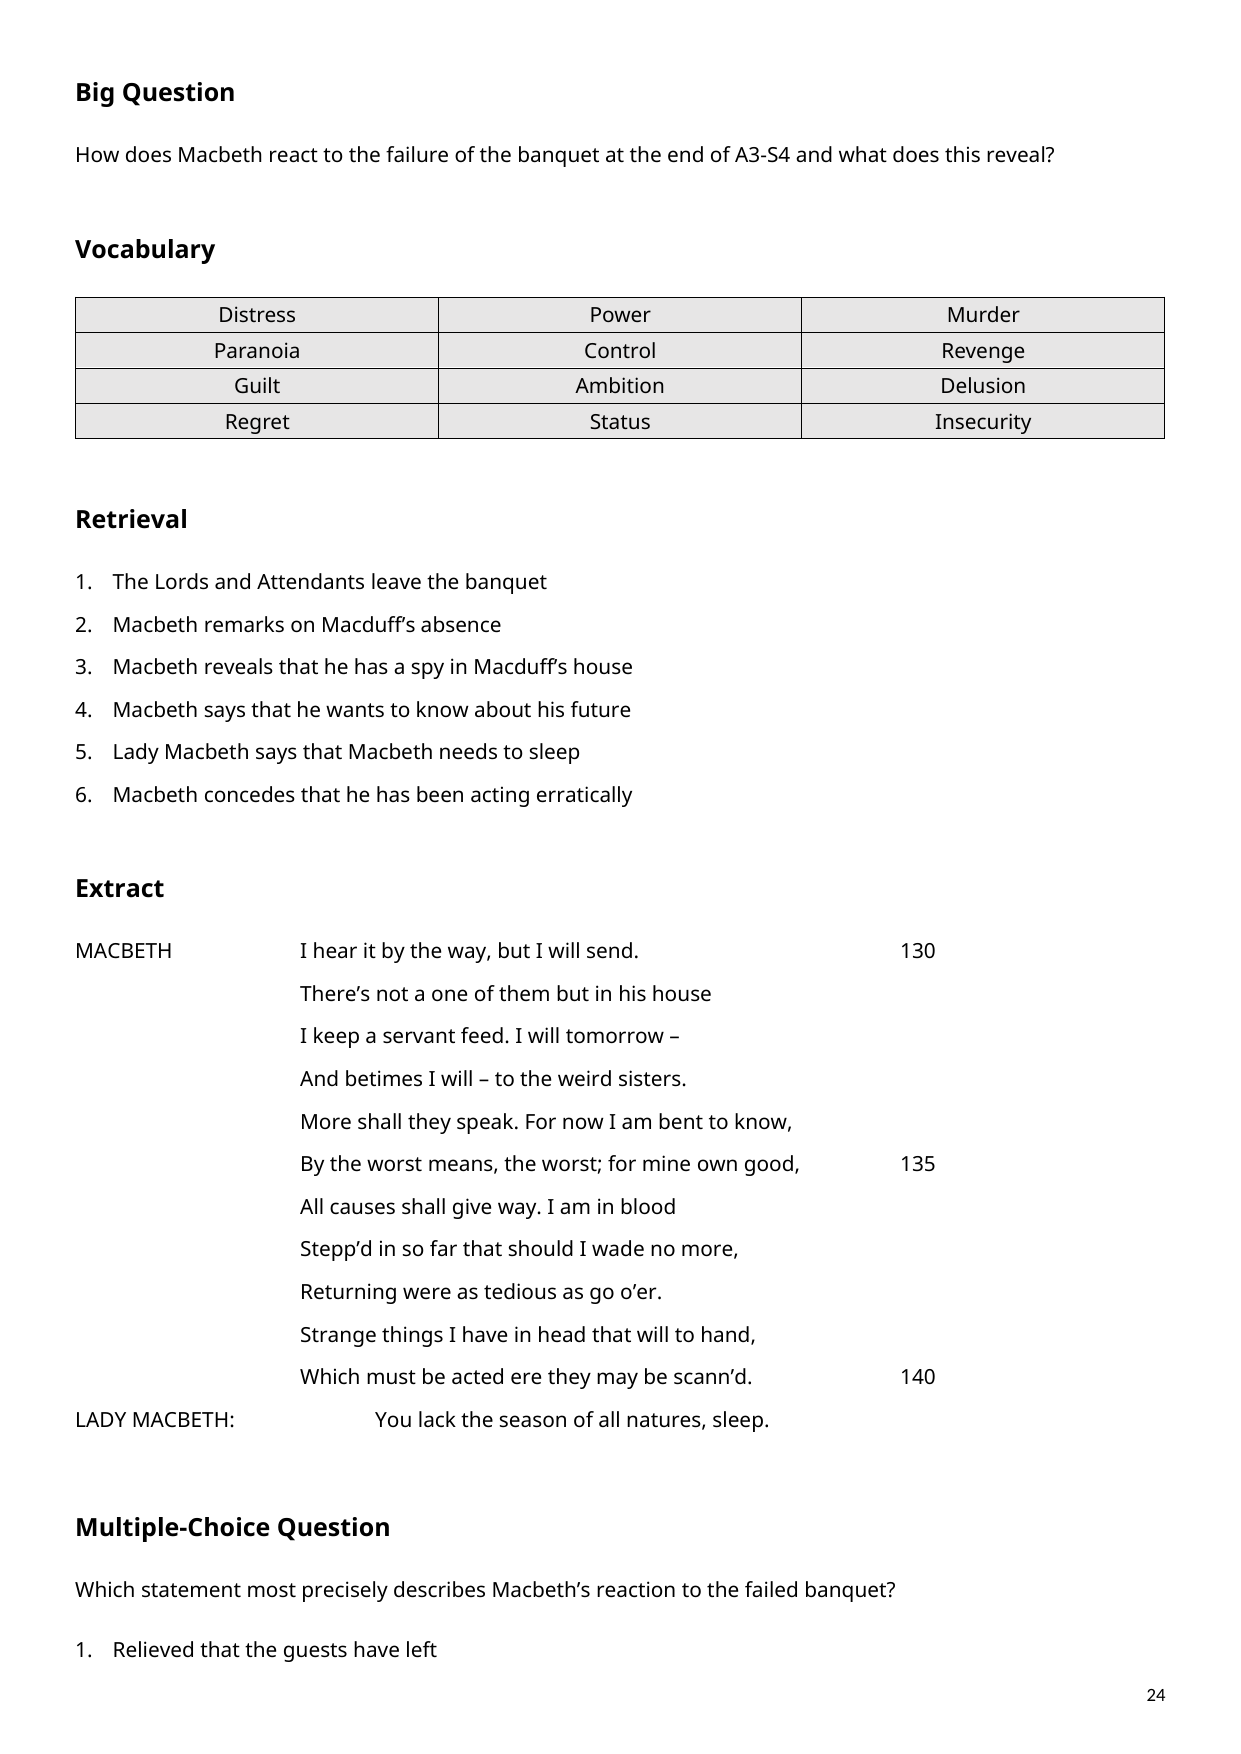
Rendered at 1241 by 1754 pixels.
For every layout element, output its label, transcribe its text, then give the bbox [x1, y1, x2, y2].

text There’s not a one of them but in his house [225, 979, 1165, 1007]
table_cell Paranoia [76, 333, 438, 367]
text Big Question [75, 75, 1165, 109]
table_cell Ambition [439, 369, 801, 403]
text How does Macbeth react to the failure of the banquet at the end of A3-S4 and what does this reveal? [75, 140, 1165, 169]
text Strange things I have in head that will to hand, [225, 1320, 1165, 1348]
table_cell Control [439, 333, 801, 367]
text Which must be acted ere they may be scann’d. 140 [225, 1362, 1165, 1391]
text Returning were as tedious as go o’er. [225, 1277, 1165, 1306]
table_cell Regret [76, 404, 438, 438]
list Macbeth says that he wants to know about his future [75, 695, 1165, 723]
text Retrieval [75, 502, 1165, 536]
text MACBETH I hear it by the way, but I will send. 130 [75, 936, 1165, 965]
table_cell Revenge [802, 333, 1164, 367]
text Vocabulary [75, 231, 1165, 265]
text I keep a servant feed. I will tomorrow – [225, 1022, 1165, 1050]
text And betimes I will – to the weird sisters. [225, 1064, 1165, 1093]
text All causes shall give way. I am in blood [225, 1192, 1165, 1220]
table_header Distress [76, 298, 438, 332]
text Stepp’d in so far that should I wade no more, [225, 1234, 1165, 1263]
text LADY MACBETH: You lack the season of all natures, sleep. [75, 1405, 1165, 1433]
list Macbeth concedes that he has been acting erratically [75, 780, 1165, 808]
table_header Power [439, 298, 801, 332]
list The Lords and Attendants leave the banquet [75, 567, 1165, 596]
table_header Murder [802, 298, 1164, 332]
table_cell Delusion [802, 369, 1164, 403]
list Macbeth remarks on Macduff’s absence [75, 610, 1165, 638]
text More shall they speak. For now I am bent to know, [225, 1107, 1165, 1135]
text Which statement most precisely describes Macbeth’s reaction to the failed banquet? [75, 1575, 1165, 1604]
list Macbeth reveals that he has a spy in Macduff’s house [75, 652, 1165, 681]
text Multiple-Choice Question [75, 1510, 1165, 1544]
text Extract [75, 871, 1165, 905]
text By the worst means, the worst; for mine own good, 135 [225, 1149, 1165, 1178]
list Lady Macbeth says that Macbeth needs to sleep [75, 737, 1165, 766]
table_cell Guilt [76, 369, 438, 403]
table_cell Status [439, 404, 801, 438]
table_cell Insecurity [802, 404, 1164, 438]
list Relieved that the guests have left [75, 1635, 1165, 1663]
